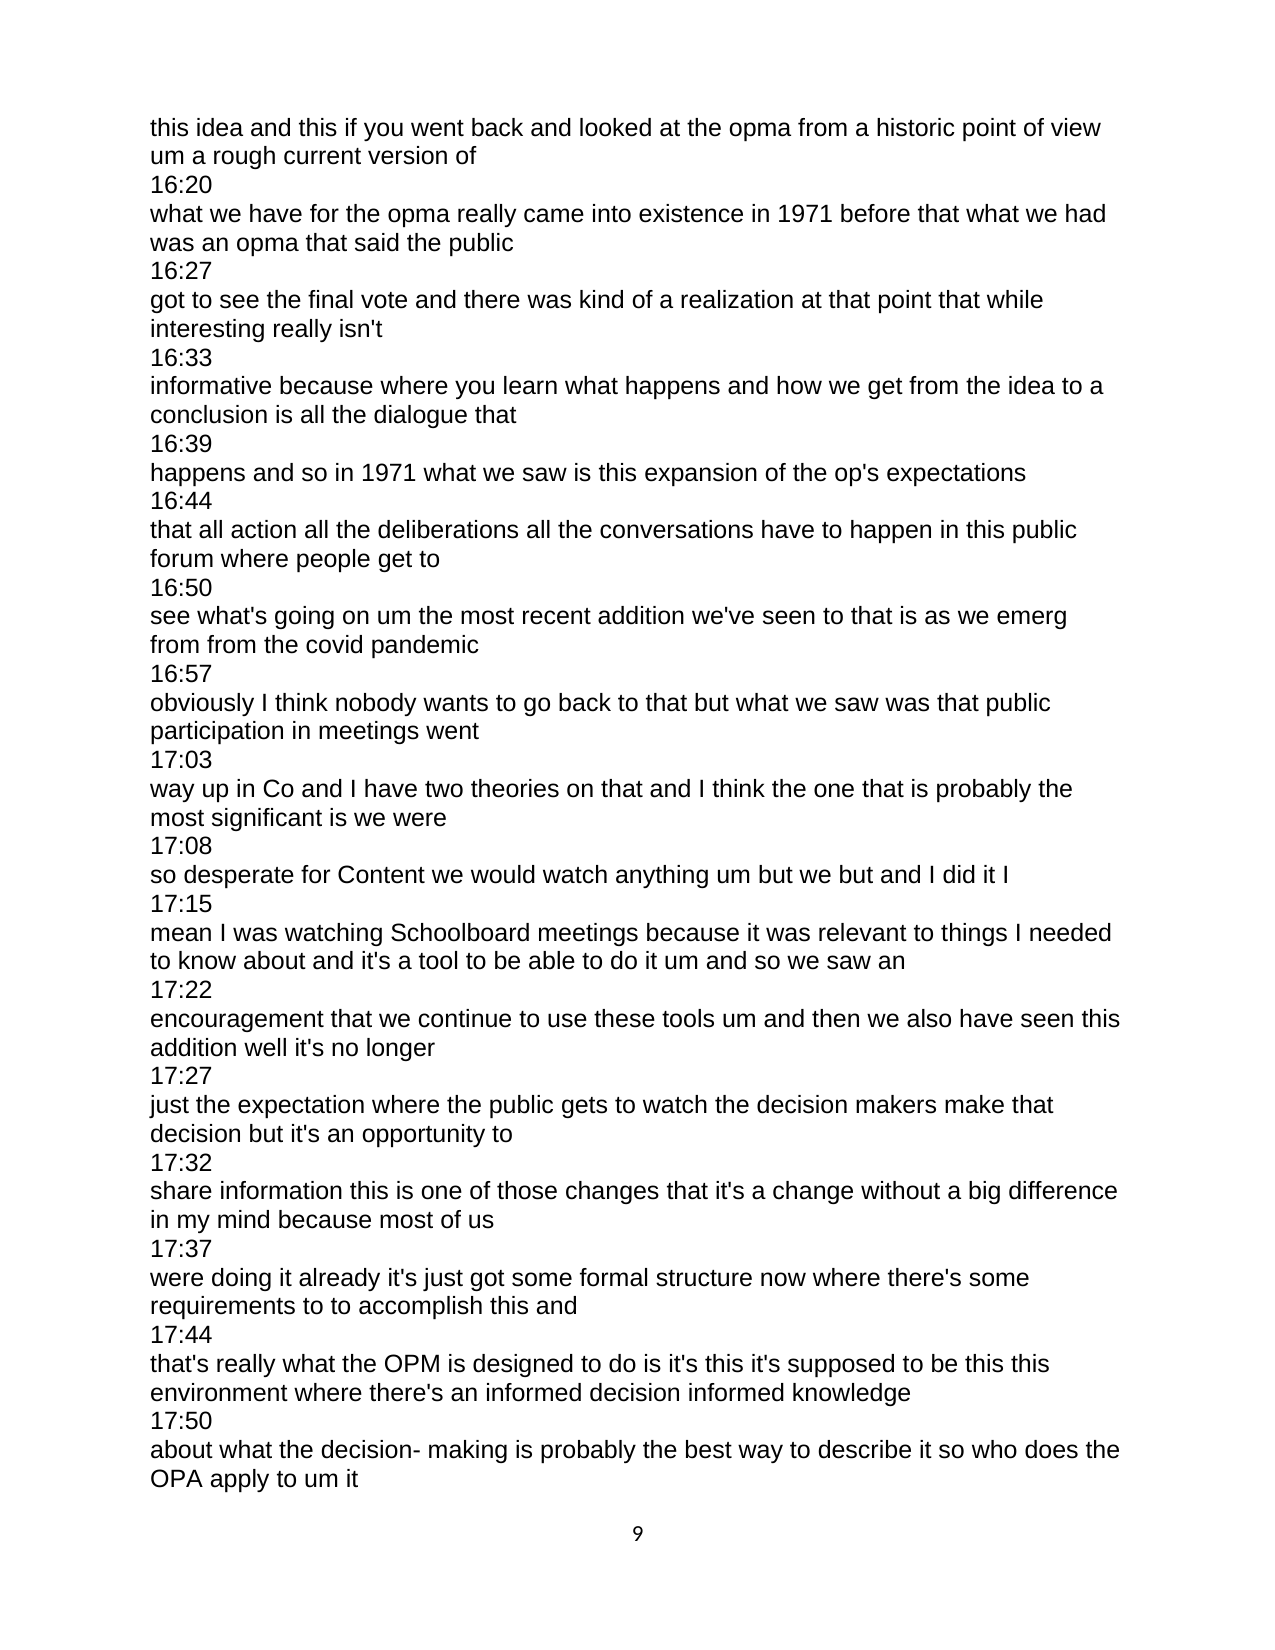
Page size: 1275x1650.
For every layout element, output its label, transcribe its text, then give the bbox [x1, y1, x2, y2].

text 17:08 [150, 831, 1125, 860]
text what we have for the opma really came into existence in 1971 before that what we had was an opma that said the public [150, 199, 1125, 256]
text 17:22 [150, 975, 1125, 1004]
text that all action all the deliberations all the conversations have to happen in this public forum where people get to [150, 515, 1125, 572]
text encouragement that we continue to use these tools um and then we also have seen this addition well it's no longer [150, 1004, 1125, 1061]
text 16:27 [150, 256, 1125, 285]
text 17:50 [150, 1406, 1125, 1435]
text share information this is one of those changes that it's a change without a big difference in my mind because most of us [150, 1176, 1125, 1234]
text 17:32 [150, 1147, 1125, 1176]
text see what's going on um the most recent addition we've seen to that is as we emerg from from the covid pandemic [150, 601, 1125, 659]
text 17:03 [150, 745, 1125, 774]
text about what the decision- making is probably the best way to describe it so who does the OPA apply to um it [150, 1435, 1125, 1492]
text informative because where you learn what happens and how we get from the idea to a conclusion is all the dialogue that [150, 371, 1125, 429]
text obviously I think nobody wants to go back to that but what we saw was that public participation in meetings went [150, 687, 1125, 745]
text mean I was watching Schoolboard meetings because it was relevant to things I needed to know about and it's a tool to be able to do it um and so we saw an [150, 917, 1125, 975]
text 16:33 [150, 342, 1125, 371]
text 17:37 [150, 1234, 1125, 1262]
text 17:27 [150, 1061, 1125, 1090]
text happens and so in 1971 what we saw is this expansion of the op's expectations [150, 457, 1125, 486]
text this idea and this if you went back and looked at the opma from a historic point of view um a rough current version of [150, 112, 1125, 170]
text 16:20 [150, 170, 1125, 199]
text were doing it already it's just got some formal structure now where there's some requirements to to accomplish this and [150, 1262, 1125, 1320]
text 17:15 [150, 889, 1125, 917]
text 16:39 [150, 429, 1125, 457]
text 16:44 [150, 486, 1125, 515]
text 16:50 [150, 572, 1125, 601]
text so desperate for Content we would watch anything um but we but and I did it I [150, 860, 1125, 889]
text got to see the final vote and there was kind of a realization at that point that while interesting really isn't [150, 285, 1125, 342]
text just the expectation where the public gets to watch the decision makers make that decision but it's an opportunity to [150, 1090, 1125, 1147]
text way up in Co and I have two theories on that and I think the one that is probably the most significant is we were [150, 774, 1125, 831]
text 17:44 [150, 1320, 1125, 1349]
text 16:57 [150, 659, 1125, 687]
text that's really what the OPM is designed to do is it's this it's supposed to be this this environment where there's an informed decision informed knowledge [150, 1349, 1125, 1406]
